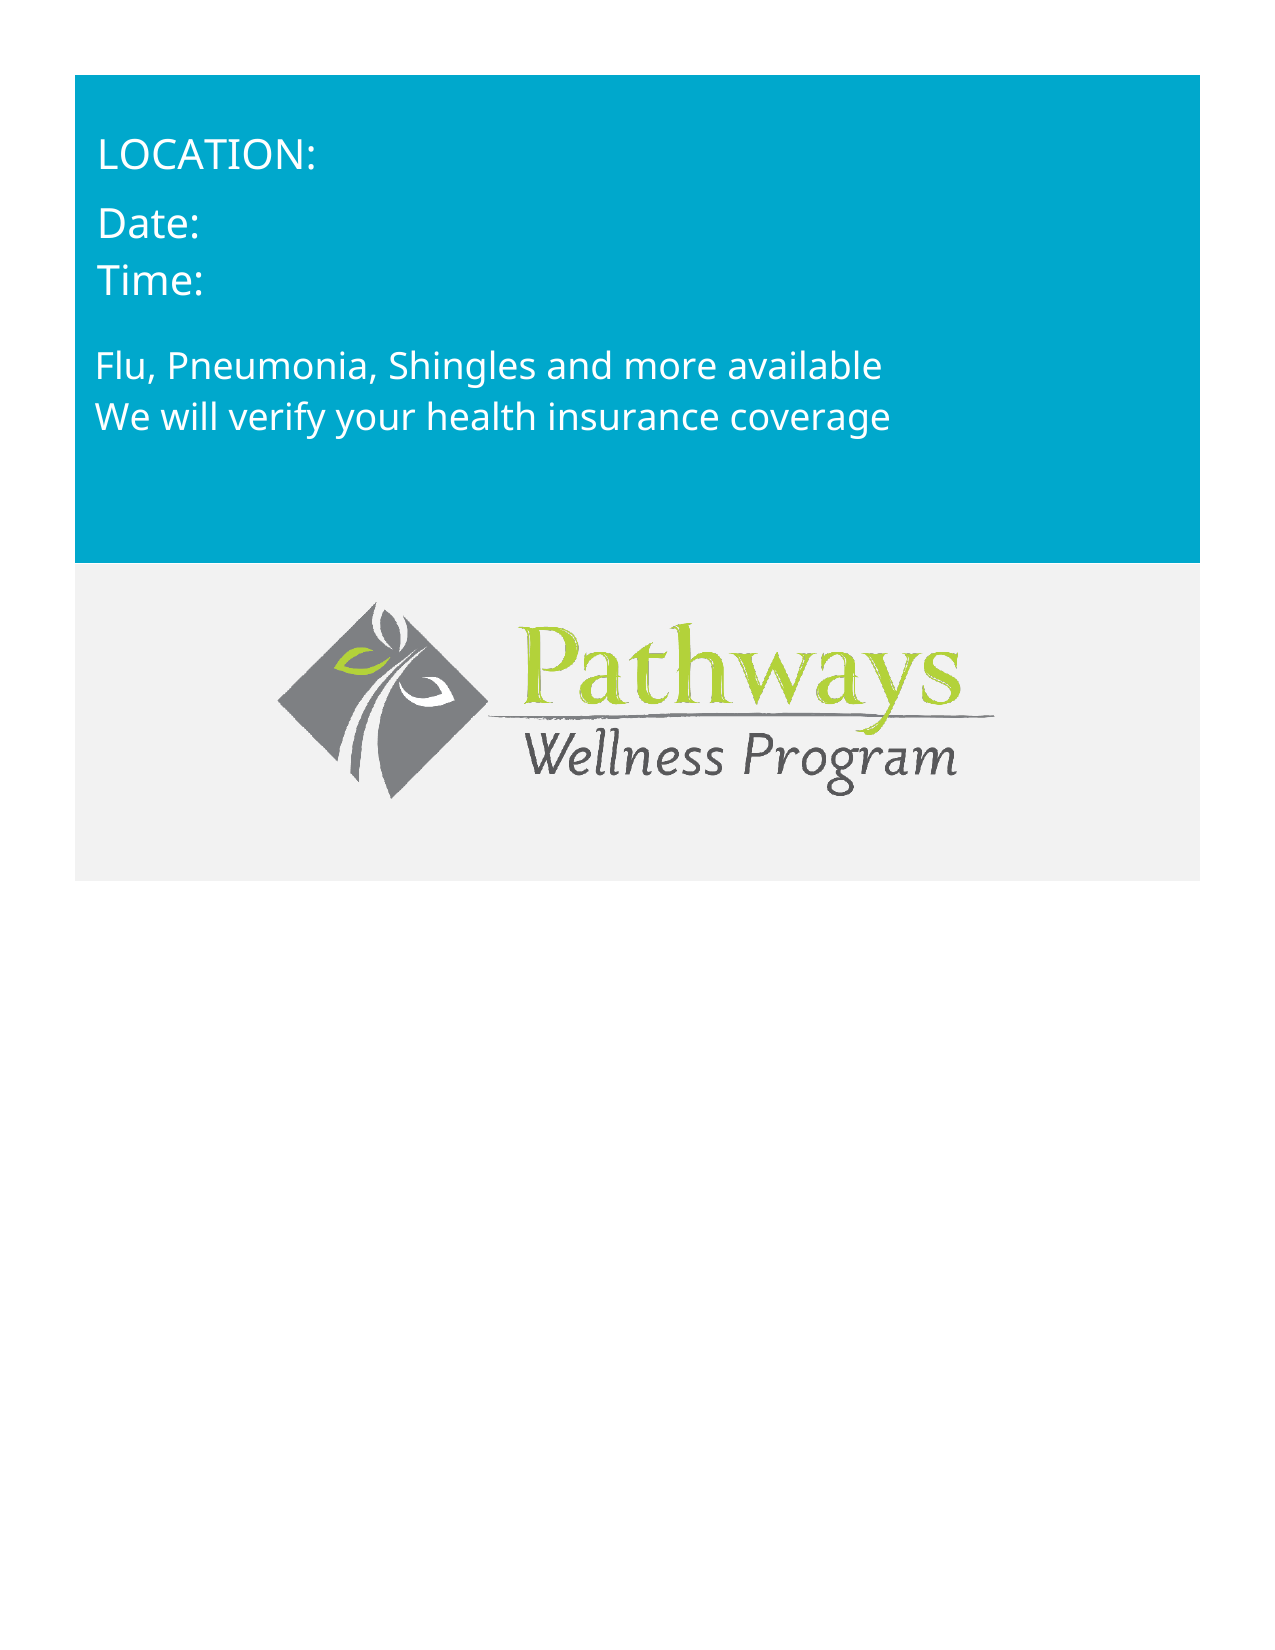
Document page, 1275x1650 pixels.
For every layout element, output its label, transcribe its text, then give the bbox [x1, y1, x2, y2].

table_cell Location: Date: Time: Flu, Pneumonia, Shingles and more available We will verify your health insurance coverage [75, 75, 1200, 563]
picture [245, 576, 1030, 831]
table_cell [75, 564, 1200, 881]
